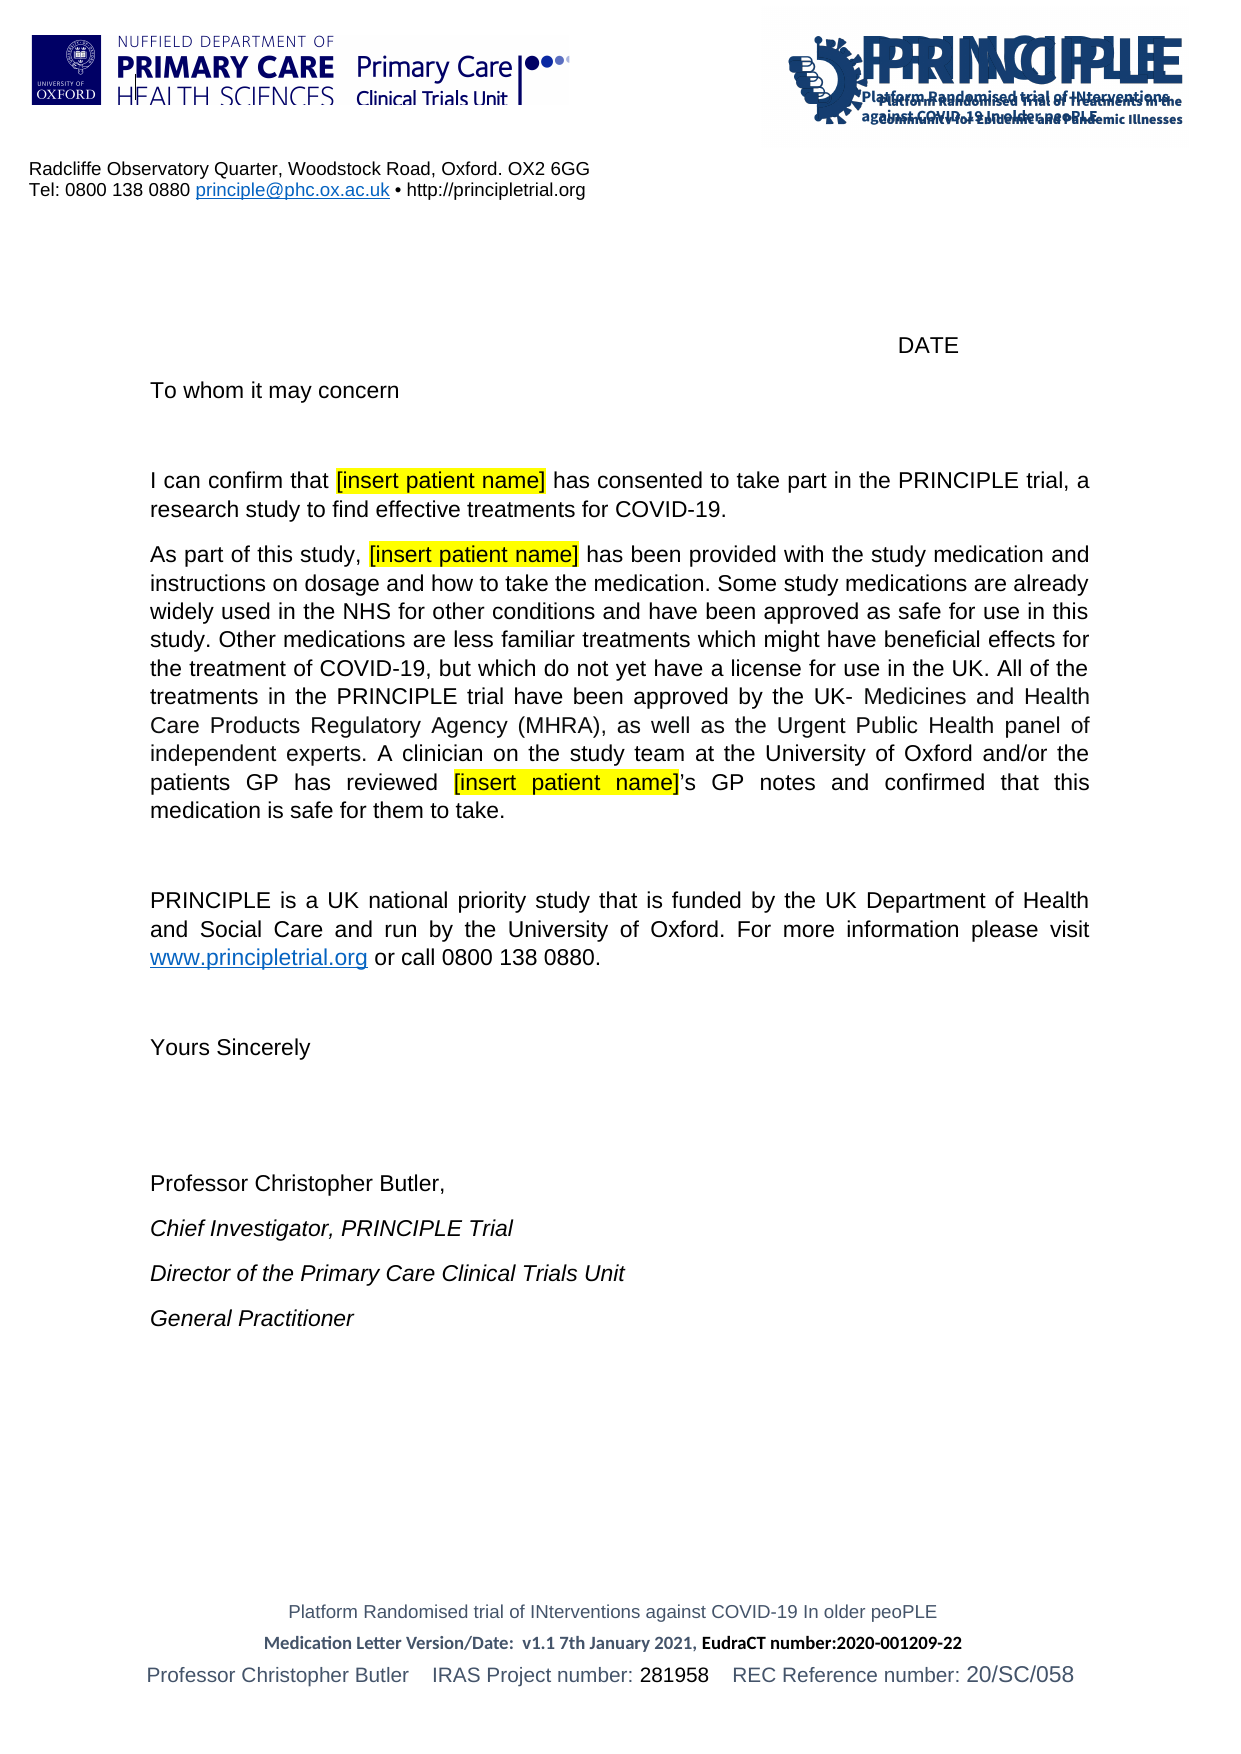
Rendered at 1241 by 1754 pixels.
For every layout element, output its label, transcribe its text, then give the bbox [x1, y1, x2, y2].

text I can confirm that [insert patient name] has consented to take part in the PRINCIPLE trial, a research study to find effective treatments for COVID-19. [150, 467, 1090, 522]
text General Practitioner [150, 1305, 1090, 1331]
text Director of the Primary Care Clinical Trials Unit [150, 1260, 1090, 1286]
text To whom it may concern [150, 377, 1090, 404]
text Yours Sincerely [150, 1034, 1090, 1061]
text PRINCIPLE is a UK national priority study that is funded by the UK Department of Health and Social Care and run by the University of Oxford. For more information please visit www.principletrial.org or call 0800 138 0880. [150, 887, 1090, 970]
text DATE [150, 332, 1090, 358]
text Professor Christopher Butler, [150, 1169, 1090, 1196]
text As part of this study, [insert patient name] has been provided with the study medication and instructions on dosage and how to take the medication. Some study medications are already widely used in the NHS for other conditions and have been approved as safe for use in this study. Other medications are less familiar treatments which might have beneficial effects for the treatment of COVID-19, but which do not yet have a license for use in the UK. All of the treatments in the PRINCIPLE trial have been approved by the UK- Medicines and Health Care Products Regulatory Agency (MHRA), as well as the Urgent Public Health panel of independent experts. A clinician on the study team at the University of Oxford and/or the patients GP has reviewed [insert patient name]’s GP notes and confirmed that this medication is safe for them to take. [150, 738, 1090, 823]
picture [761, 6, 1189, 148]
text Chief Investigator, PRINCIPLE Trial [150, 1215, 1090, 1241]
picture [31, 35, 569, 105]
text As part of this study, [insert patient name] has been provided with the study medication and instructions on dosage and how to take the medication. Some study medications are already widely used in the NHS for other conditions and have been approved as safe for use in this study. Other medications are less familiar treatments which might have beneficial effects for the treatment of COVID-19, but which do not yet have a license for use in the UK. All of the treatments in the PRINCIPLE trial have been approved by the UK- Medicines and Health Care Products Regulatory Agency (MHRA), as well as the Urgent Public Health panel of independent experts. A clinician on the study team at the University of Oxford and/or the patients GP has reviewed [insert patient name]’s GP notes and confirmed that this medication is safe for them to take. [150, 541, 1090, 712]
